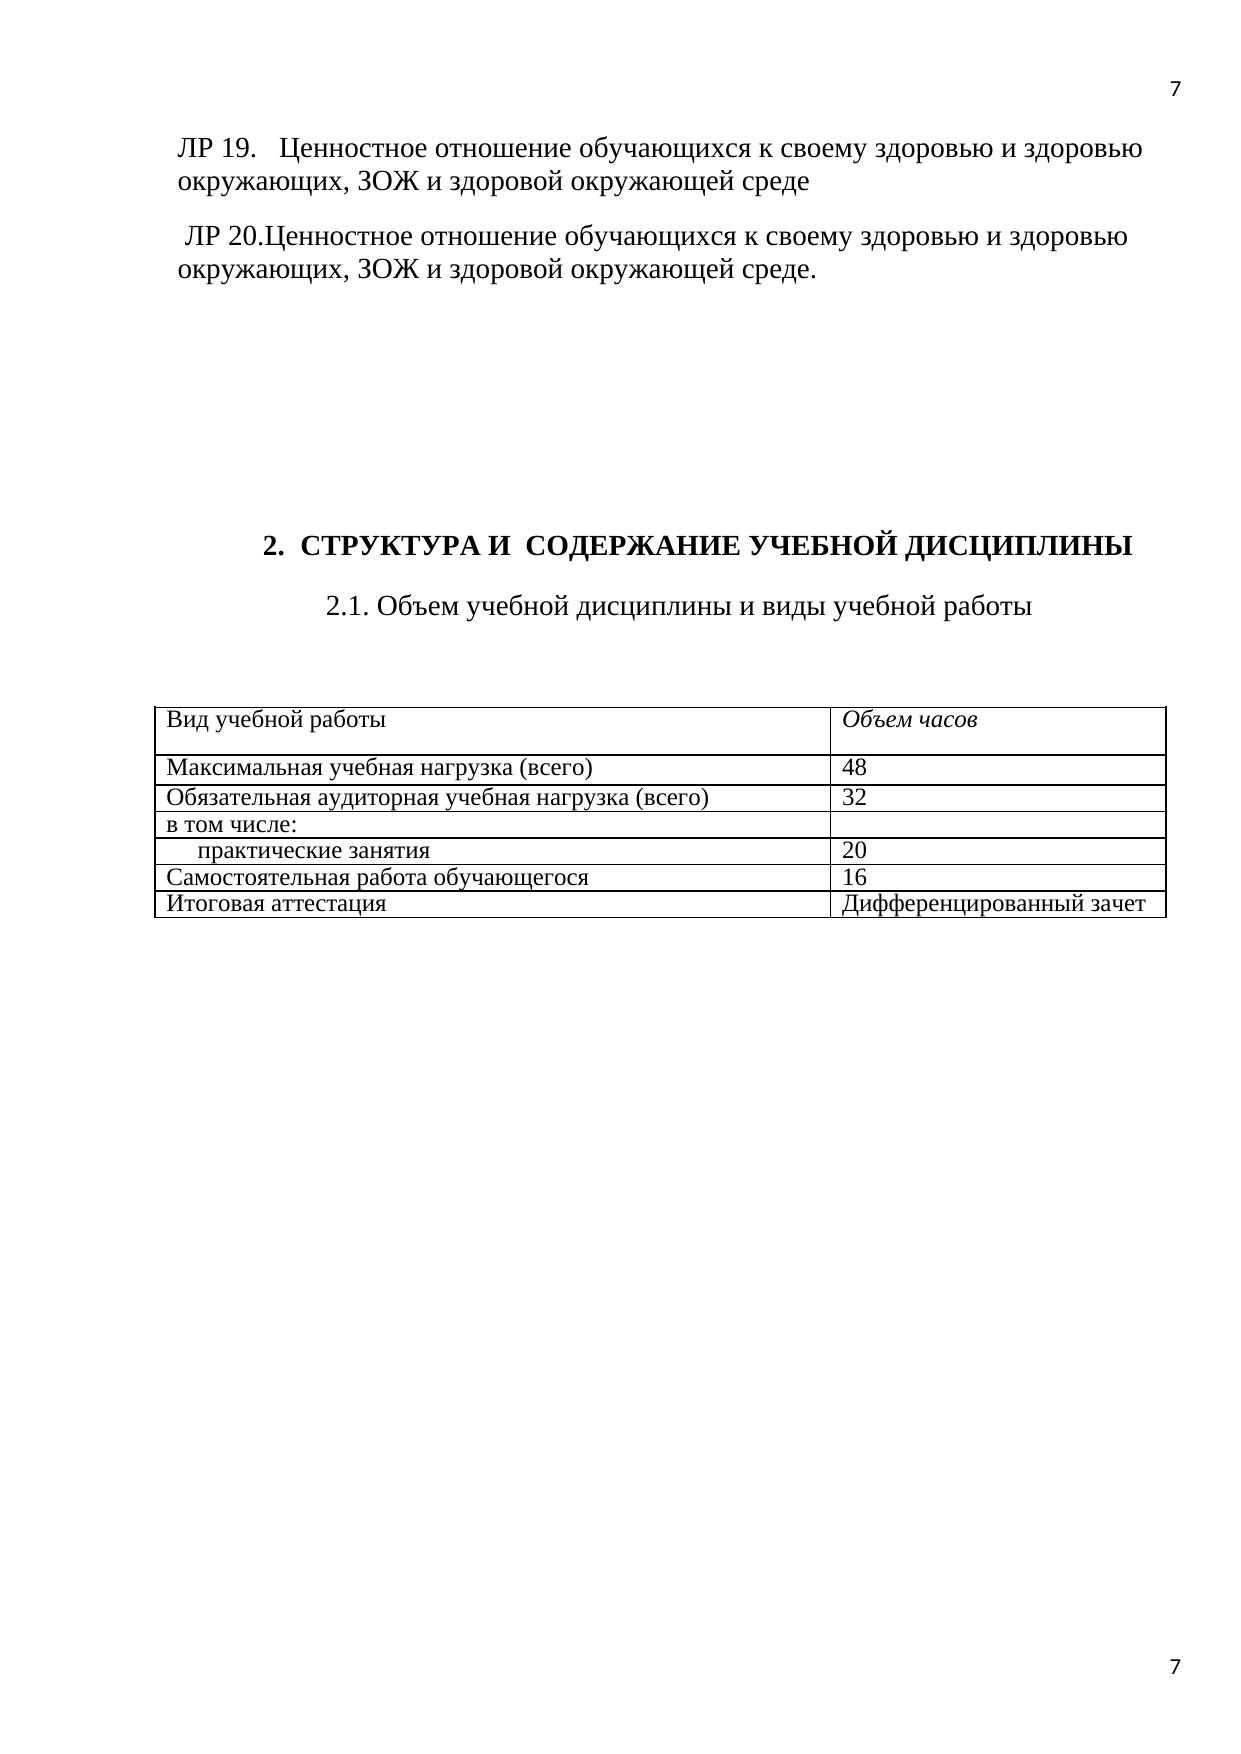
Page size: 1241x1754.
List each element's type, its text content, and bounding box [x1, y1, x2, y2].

table_cell в том числе: [156, 812, 830, 837]
table_cell Обязательная аудиторная учебная нагрузка (всего) [156, 786, 830, 811]
table_cell Максимальная учебная нагрузка (всего) [156, 756, 830, 784]
table_cell [831, 812, 1165, 837]
table_cell практические занятия [156, 839, 830, 864]
text ЛР 19. Ценностное отношение обучающихся к своему здоровью и здоровью окружающих, ЗОЖ и здоровой окружающей среде [177, 130, 1181, 197]
table_cell Итоговая аттестация [156, 892, 830, 917]
table_cell 16 [831, 865, 1165, 890]
table_cell 32 [831, 786, 1165, 811]
table_cell Дифференцированный зачет [831, 892, 1165, 917]
table_header Объем часов [831, 708, 1165, 754]
table_cell 48 [831, 756, 1165, 784]
list СТРУКТУРА И СОДЕРЖАНИЕ УЧЕБНОЙ ДИСЦИПЛИНЫ [215, 528, 1181, 562]
table_header Вид учебной работы [156, 708, 830, 754]
text 2.1. Объем учебной дисциплины и виды учебной работы [177, 588, 1181, 621]
text ЛР 20.Ценностное отношение обучающихся к своему здоровью и здоровью окружающих, ЗОЖ и здоровой окружающей среде. [177, 218, 1181, 285]
table_cell 20 [831, 839, 1165, 864]
table_cell Самостоятельная работа обучающегося [156, 865, 830, 890]
